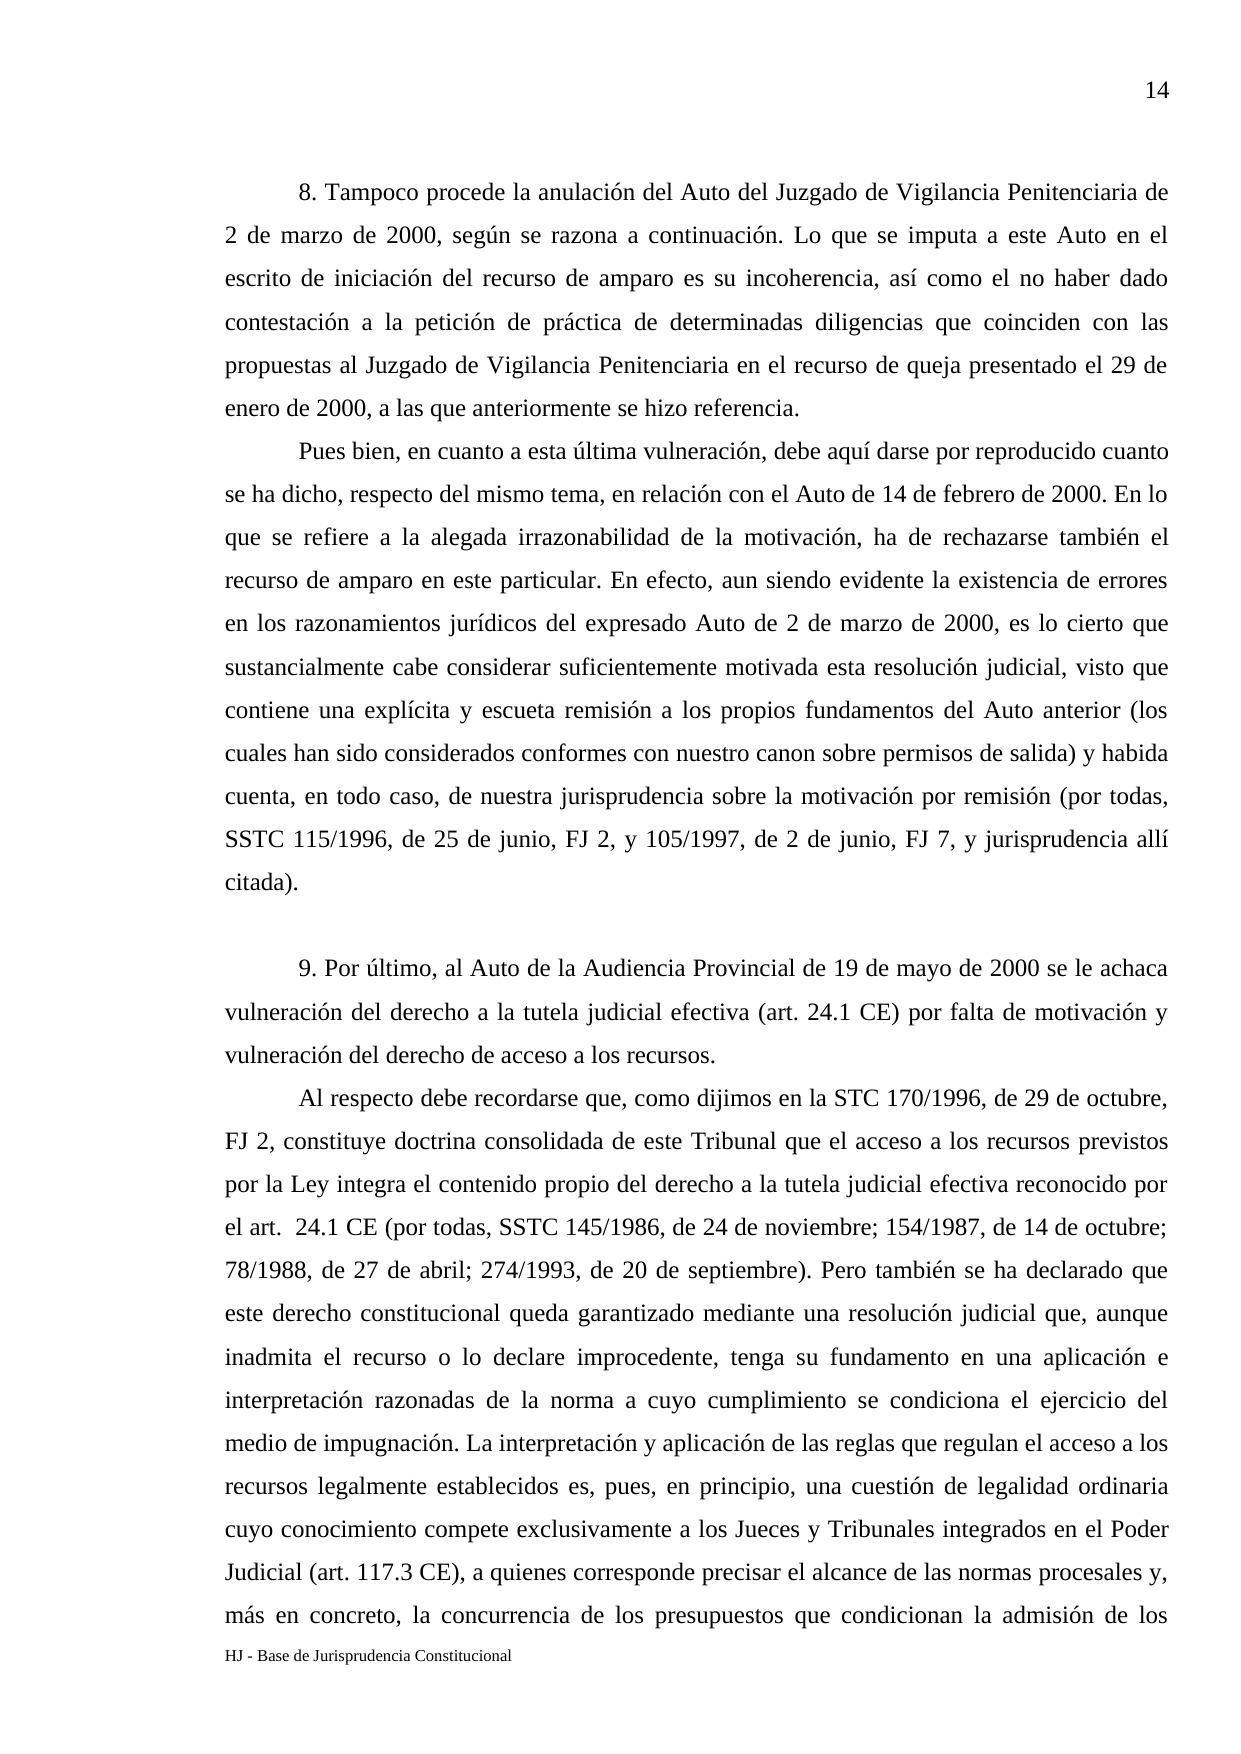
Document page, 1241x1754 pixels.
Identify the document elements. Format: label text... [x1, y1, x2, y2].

text 9. Por último, al Auto de la Audiencia Provincial de 19 de mayo de 2000 se le achaca vulneración del derecho a la tutela judicial efectiva (art. 24.1 CE) por falta de motivación y vulneración del derecho de acceso a los recursos. [224, 953, 1169, 1068]
text 8. Tampoco procede la anulación del Auto del Juzgado de Vigilancia Penitenciaria de 2 de marzo de 2000, según se razona a continuación. Lo que se imputa a este Auto en el escrito de iniciación del recurso de amparo es su incoherencia, así como el no haber dado contestación a la petición de práctica de determinadas diligencias que coinciden con las propuestas al Juzgado de Vigilancia Penitenciaria en el recurso de queja presentado el 29 de enero de 2000, a las que anteriormente se hizo referencia. [224, 177, 1169, 422]
text Pues bien, en cuanto a esta última vulneración, debe aquí darse por reproducido cuanto se ha dicho, respecto del mismo tema, en relación con el Auto de 14 de febrero de 2000. En lo que se refiere a la alegada irrazonabilidad de la motivación, ha de rechazarse también el recurso de amparo en este particular. En efecto, aun siendo evidente la existencia de errores en los razonamientos jurídicos del expresado Auto de 2 de marzo de 2000, es lo cierto que sustancialmente cabe considerar suficientemente motivada esta resolución judicial, visto que contiene una explícita y escueta remisión a los propios fundamentos del Auto anterior (los cuales han sido considerados conformes con nuestro canon sobre permisos de salida) y habida cuenta, en todo caso, de nuestra jurisprudencia sobre la motivación por remisión (por todas, SSTC 115/1996, de 25 de junio, FJ 2, y 105/1997, de 2 de junio, FJ 7, y jurisprudencia allí citada). [224, 436, 1169, 896]
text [224, 1083, 1169, 1629]
